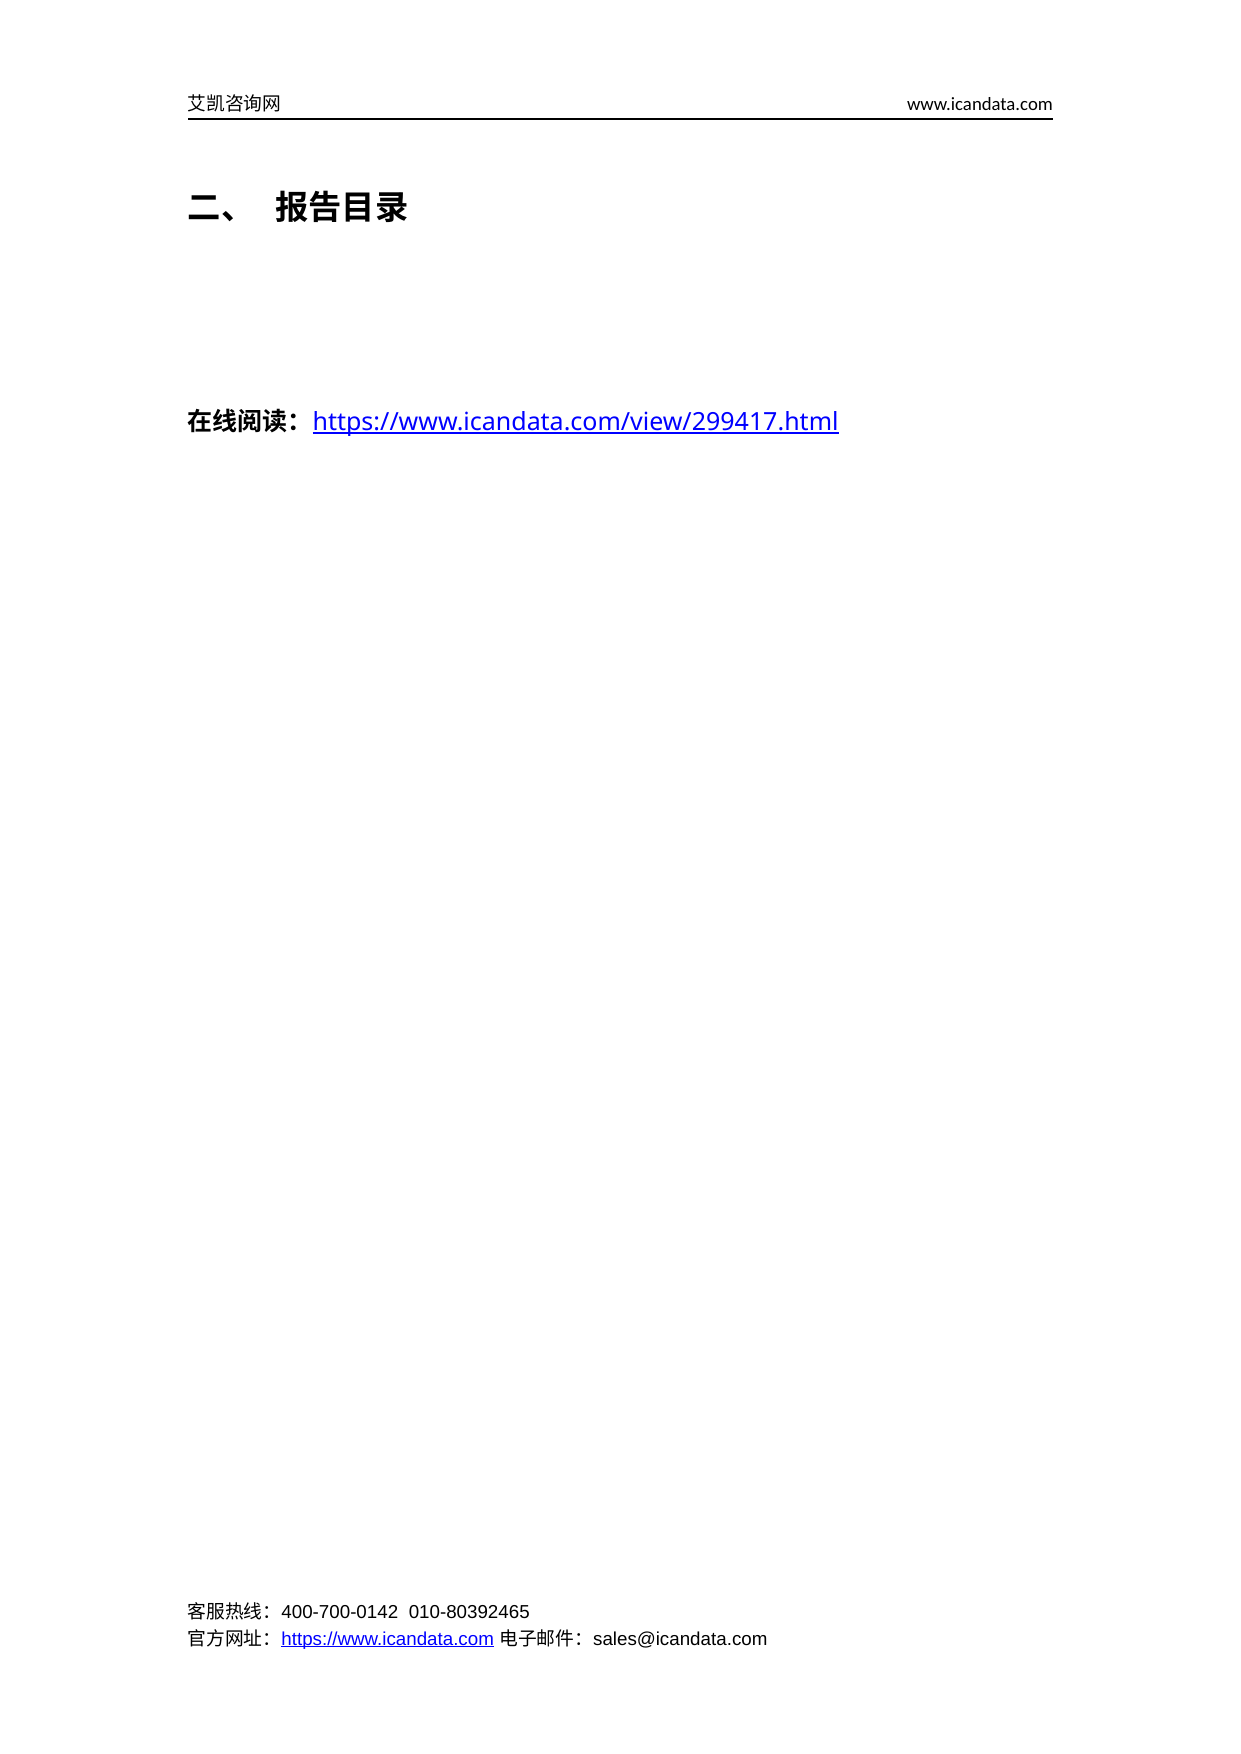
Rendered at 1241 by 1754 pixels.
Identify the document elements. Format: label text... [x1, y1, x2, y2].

subtitle 报告目录 [187, 172, 1053, 237]
text 在线阅读：https://www.icandata.com/view/299417.html [187, 387, 1053, 452]
